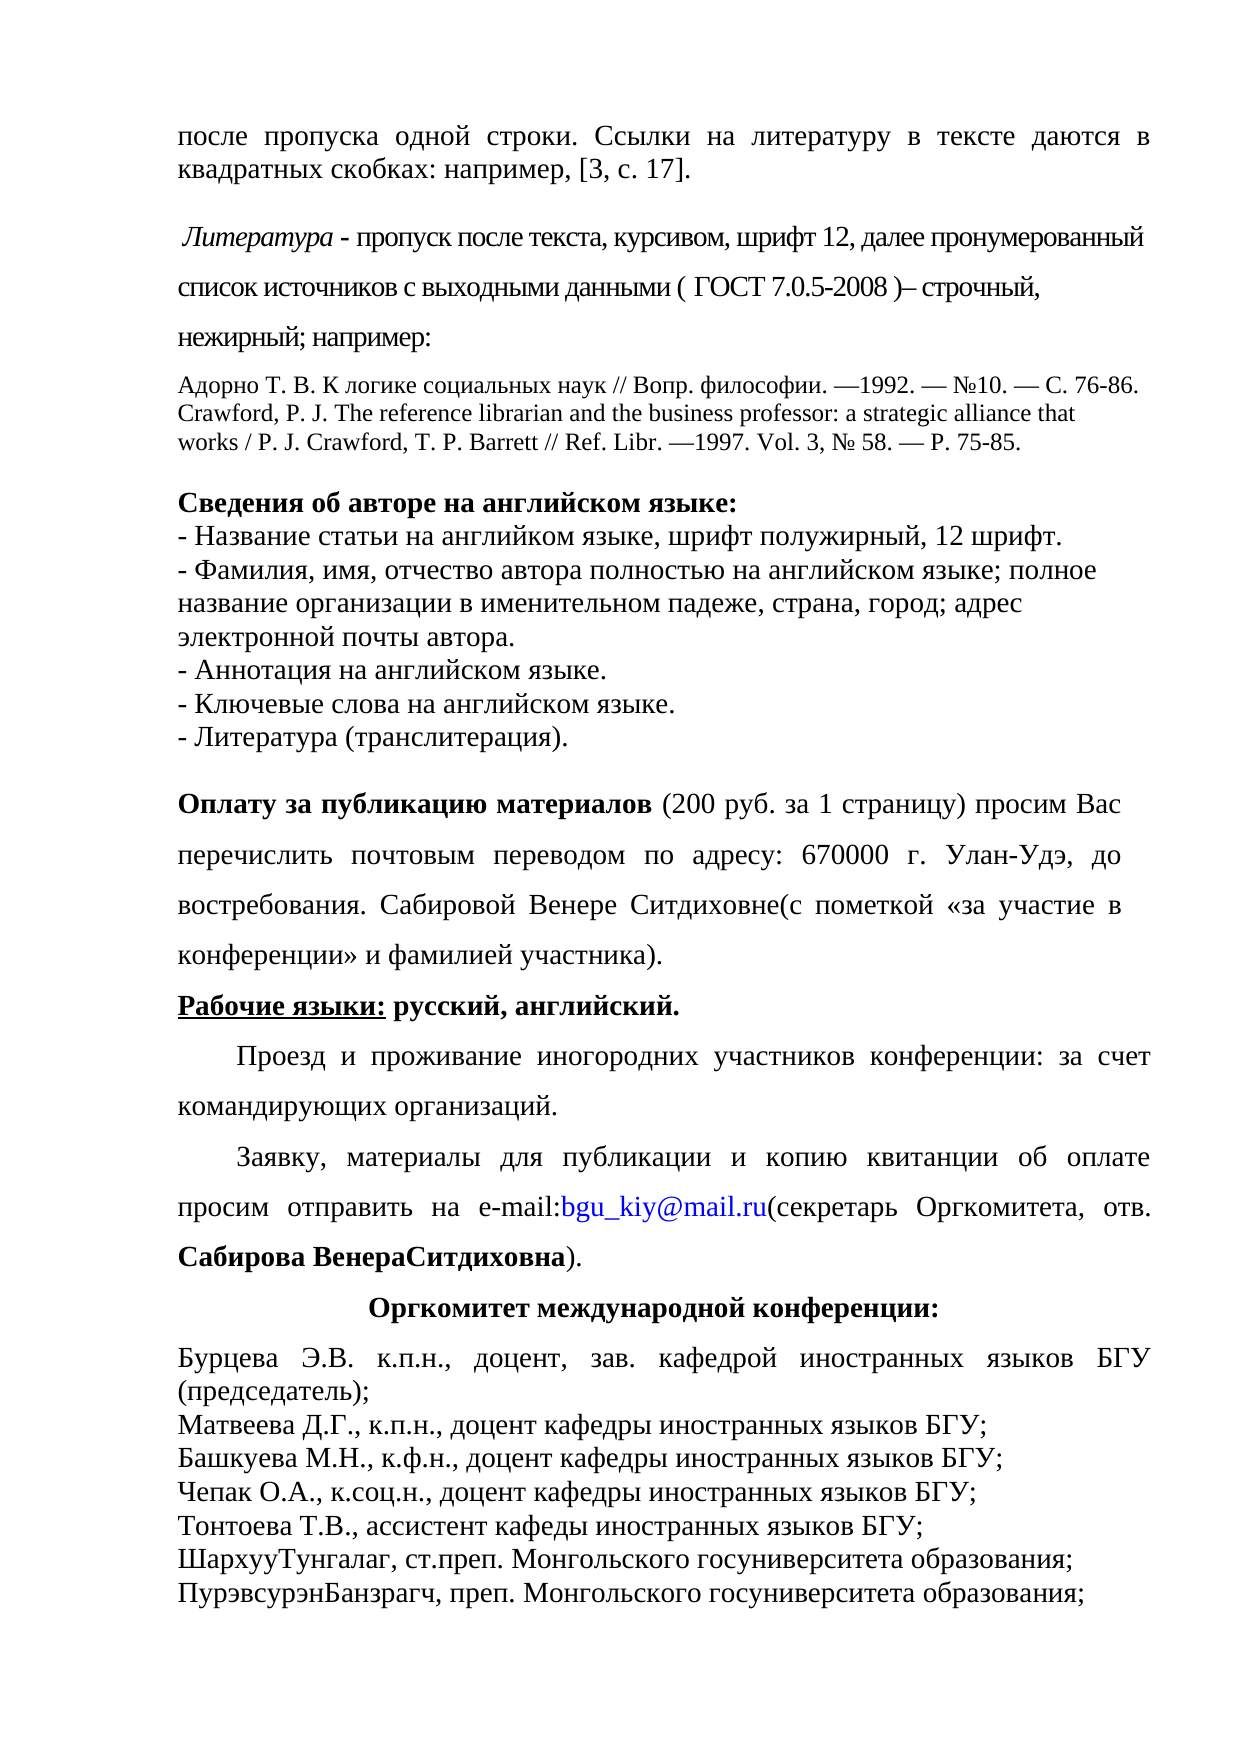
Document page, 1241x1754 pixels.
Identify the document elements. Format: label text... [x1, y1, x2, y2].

text ПурэвсурэнБанзрагч, преп. Монгольского госуниверситета образования; [177, 1575, 1152, 1608]
text Чепак О.А., к.соц.н., доцент кафедры иностранных языков БГУ; [177, 1474, 1152, 1508]
text Матвеева Д.Г., к.п.н., доцент кафедры иностранных языков БГУ; [177, 1407, 1152, 1441]
text Тонтоева Т.В., ассистент кафеды иностранных языков БГУ; [177, 1508, 1152, 1541]
text - Название статьи на английком языке, шрифт полужирный, 12 шрифт. [177, 518, 1152, 552]
text Crawford, P. J. The reference librarian and the business professor: a strategic alliance that works / P. J. Crawford, T. P. Barrett // Ref. Libr. —1997. Vol. 3, № 58. — P. 75-85. [177, 398, 1152, 456]
text Башкуева М.Н., к.ф.н., доцент кафедры иностранных языков БГУ; [177, 1441, 1152, 1474]
text Бурцева Э.В. к.п.н., доцент, зав. кафедрой иностранных языков БГУ (председатель); [177, 1340, 1152, 1407]
text Литература - пропуск после текста, курсивом, шрифт 12, далее пронумерованный список источников с выходными данными ( ГОСТ 7.0.5-2008 )– строчный, нежирный; например: [131, 219, 1152, 353]
text - Аннотация на английском языке. [177, 652, 1152, 686]
text Проезд и проживание иногородних участников конференции: за счет командирующих организаций. [177, 1038, 1152, 1122]
text Адорно Т. В. К логике социальных наук // Вопр. философии. —1992. — №10. — С. 76-86. [177, 370, 1152, 398]
text - Ключевые слова на английском языке. [177, 686, 1152, 719]
text Рабочие языки: русский, английский. [177, 988, 1122, 1021]
text Оргкомитет международной конференции: [177, 1290, 1152, 1323]
text Сведения об авторе на английском языке: [177, 485, 1152, 518]
text - Фамилия, имя, отчество автора полностью на английском языке; полное название организации в именительном падеже, страна, город; адрес электронной почты автора. [177, 552, 1152, 652]
text Заявку, материалы для публикации и копию квитанции об оплате просим отправить на e-mail:bgu_kiy@mail.ru(секретарь Оргкомитета, отв. Сабирова ВенераСитдиховна). [177, 1139, 1152, 1273]
text ШархууТунгалаг, ст.преп. Монгольского госуниверситета образования; [177, 1541, 1152, 1575]
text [177, 118, 1152, 185]
text Оплату за публикацию материалов (200 руб. за 1 страницу) просим Вас перечислить почтовым переводом по адресу: 670000 г. Улан-Удэ, до востребования. Сабировой Венере Ситдиховне(с пометкой «за участие в конференции» и фамилией участника). [177, 787, 1122, 971]
text - Литература (транслитерация). [177, 719, 1152, 753]
